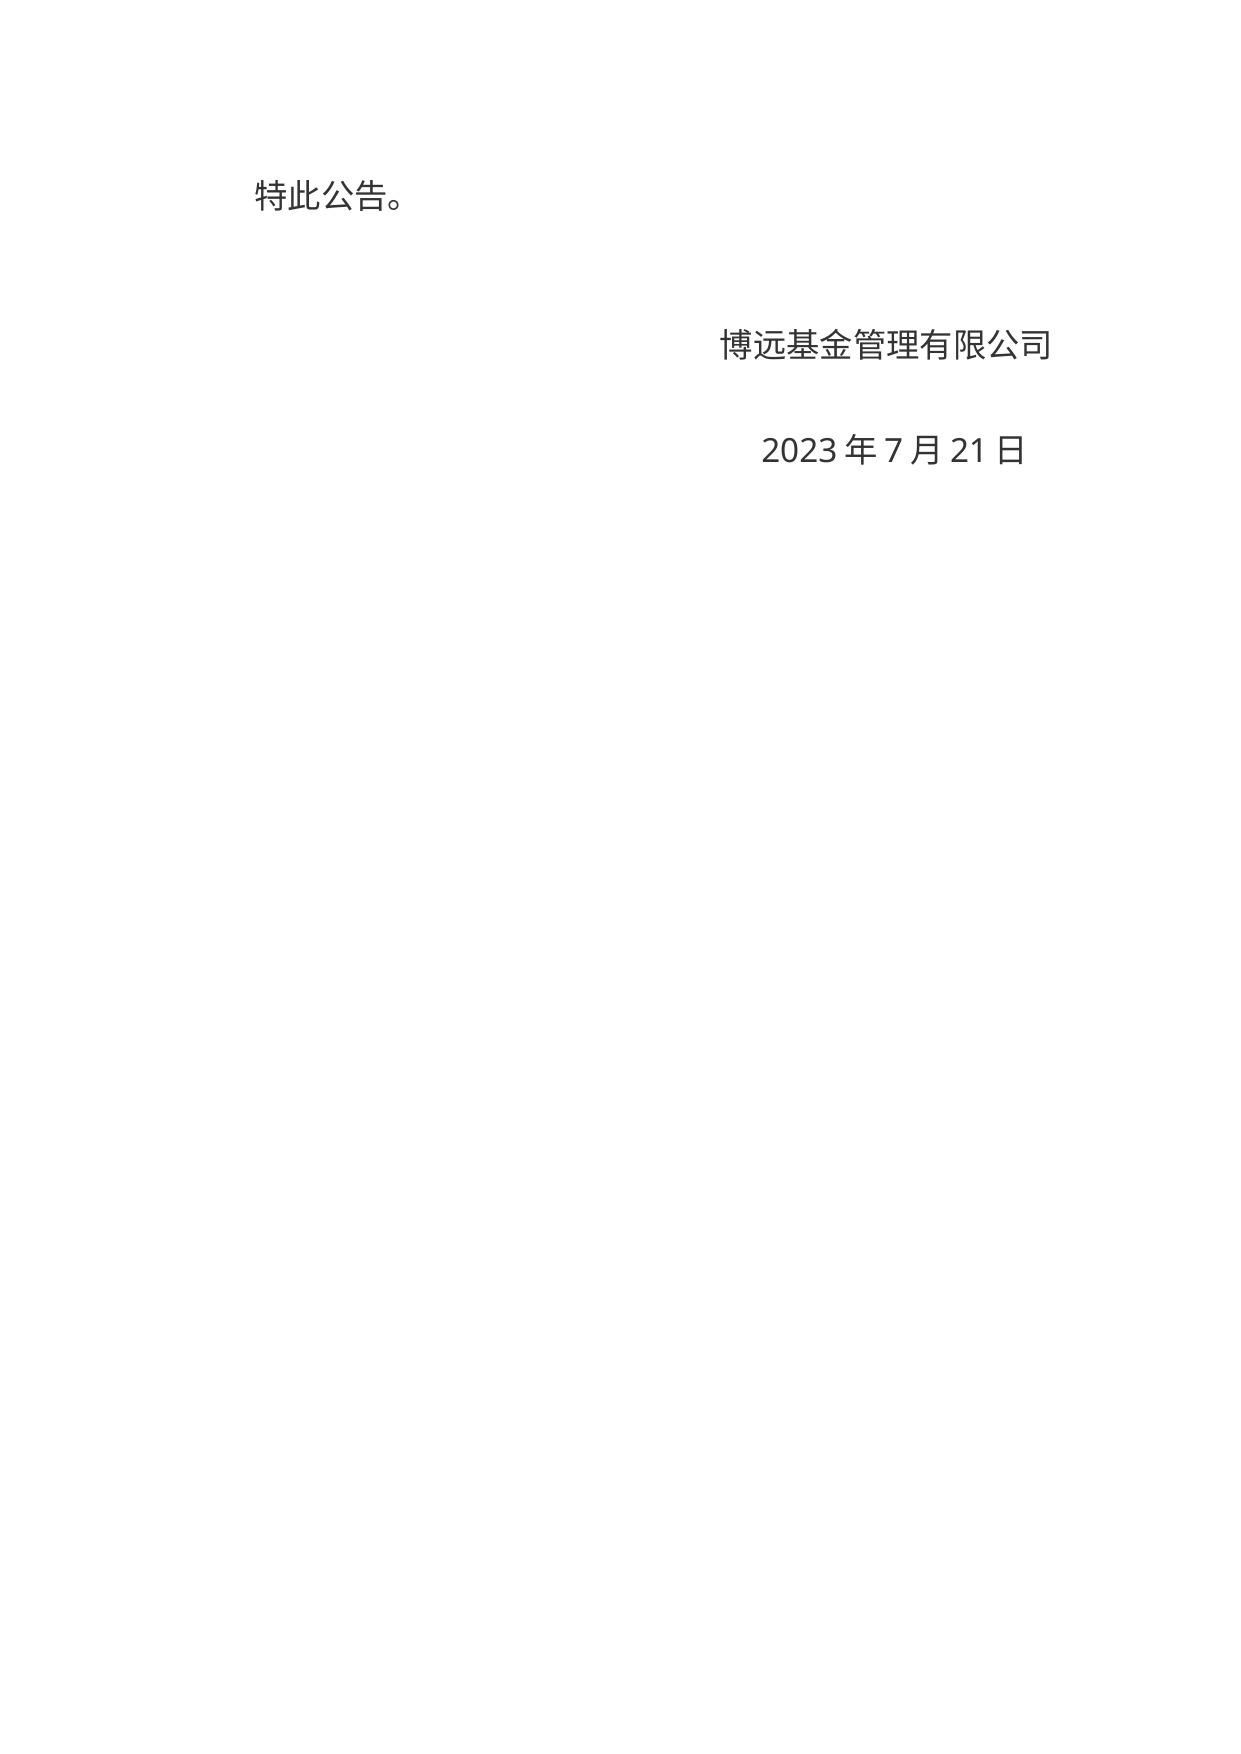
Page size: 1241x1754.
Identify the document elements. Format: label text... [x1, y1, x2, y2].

text 特此公告。 [187, 162, 1053, 227]
text 博远基金管理有限公司 [187, 310, 1053, 375]
text 2023年7月21日 [187, 415, 1028, 480]
